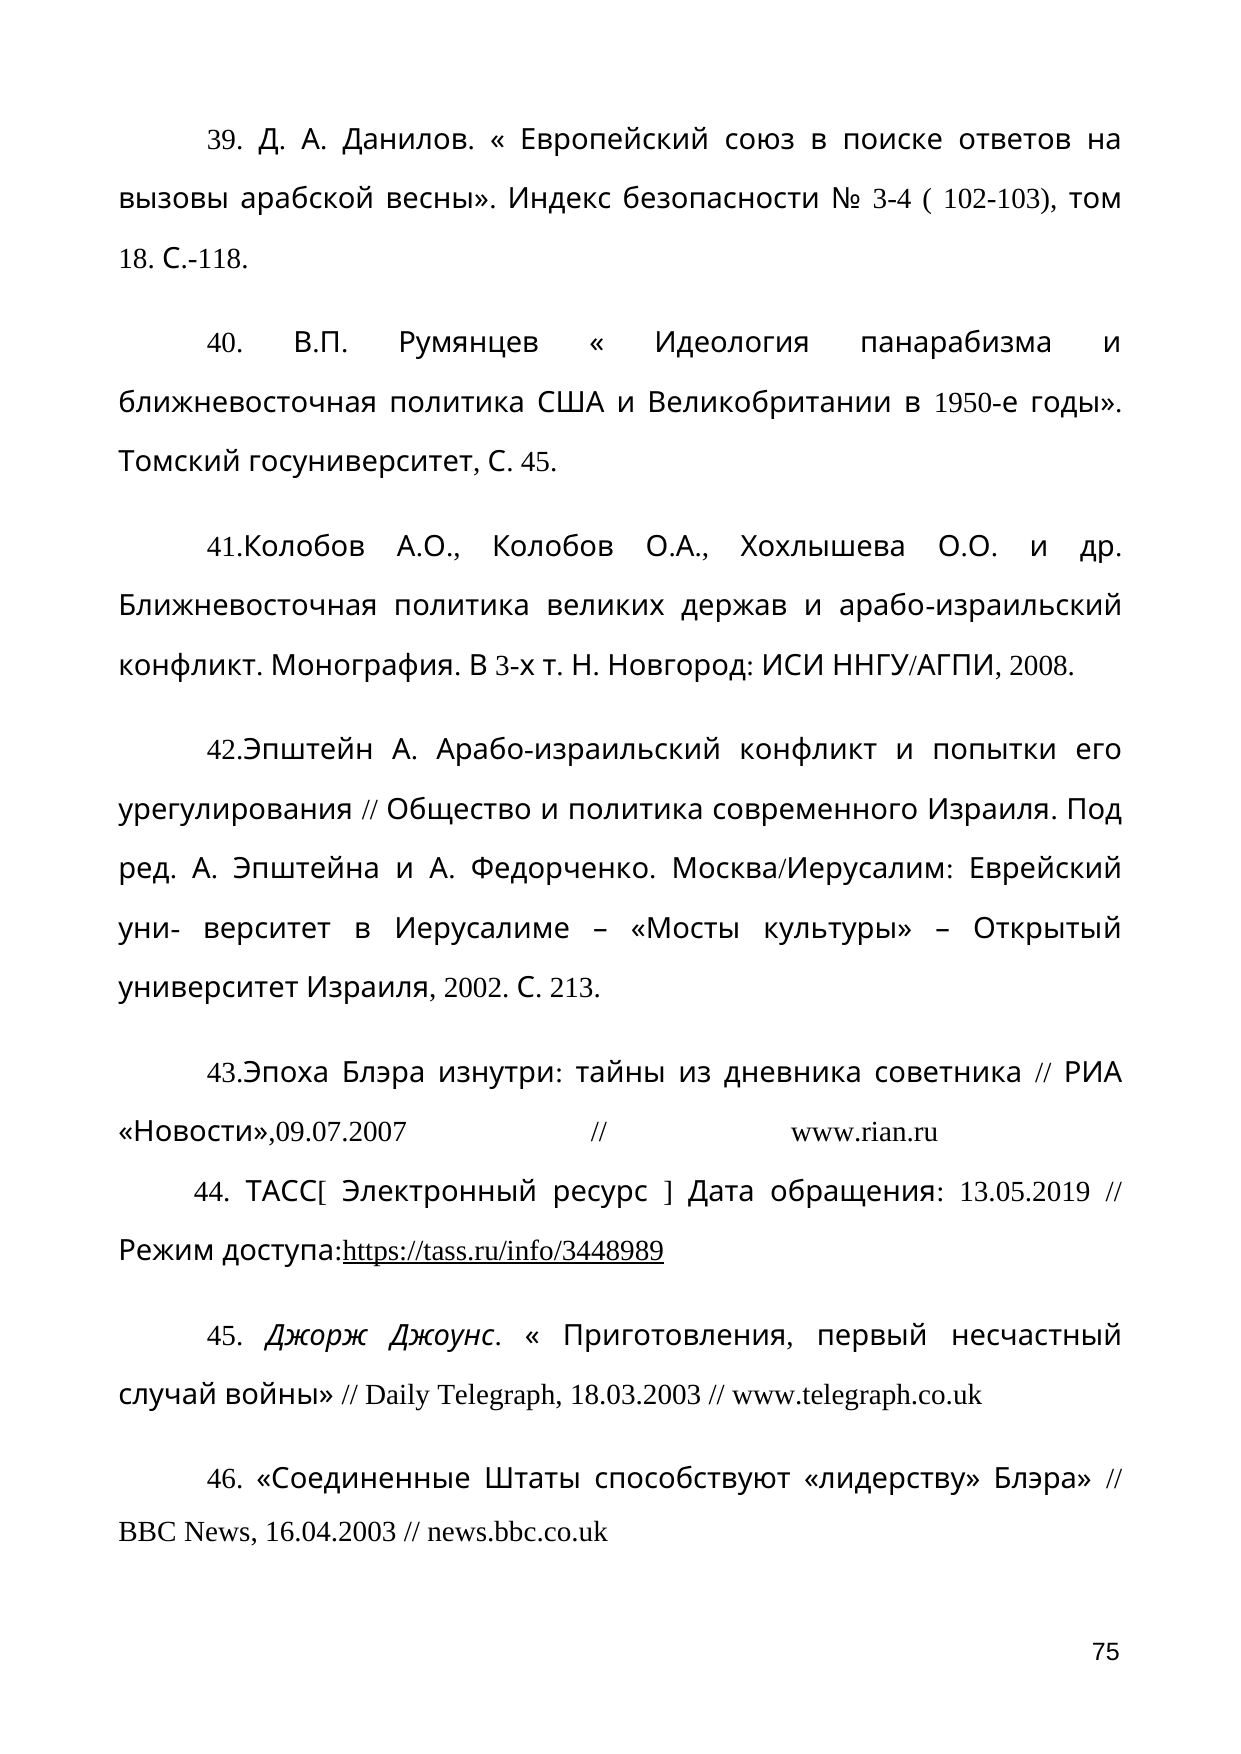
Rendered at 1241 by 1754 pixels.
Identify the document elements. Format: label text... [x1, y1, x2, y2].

text 40. В.П. Румянцев « Идеология панарабизма и ближневосточная политика США и Великобритании в 1950-е годы». Томский госуниверситет, С. 45. [118, 838, 1122, 997]
text 42.Эпштейн А. Арабо-израильский конфликт и попытки его урегулирования // Общество и политика современного Израиля. Под ред. А. Эпштейна и А. Федорченко. Москва/Иерусалим: Еврейский уни- верситет в Иерусалиме – «Мосты культуры» – Открытый университет Израиля, 2002. С. 213. [118, 1245, 1122, 1522]
text 38. Известия // 2007 г. 21 декабря. [ Электронный ресурс].-Режим доступа :http://izvestia.ru/news/415101 [118, 491, 1122, 590]
text 35. Карева Д.О. « Средиземноморская политика Франции в конце XX-начале XXI века». МГУ им. Ломоносова, Москва, 2015. [118, 118, 1122, 217]
text 36.Тимофеев П.П. «АЗИЯ И АФРИКА сегодня», №11,2011 г. С. 33. [118, 262, 1122, 302]
text 41.Колобов А.О., Колобов О.А., Хохлышева О.О. и др. Ближневосточная политика великих держав и арабо-израильский конфликт. Монография. В 3-х т. Н. Новгород: ИСИ ННГУ/АГПИ, 2008. [118, 1041, 1122, 1200]
text 37. НТВ, [Электронный ресурс] // Режим доступа:https://www.ntv.ru/novosti/39722/ [118, 347, 1122, 446]
text 39. Д. А. Данилов. « Европейский союз в поиске ответов на вызовы арабской весны». Индекс безопасности № 3-4 ( 102-103), том 18. С.-118. [118, 634, 1122, 793]
